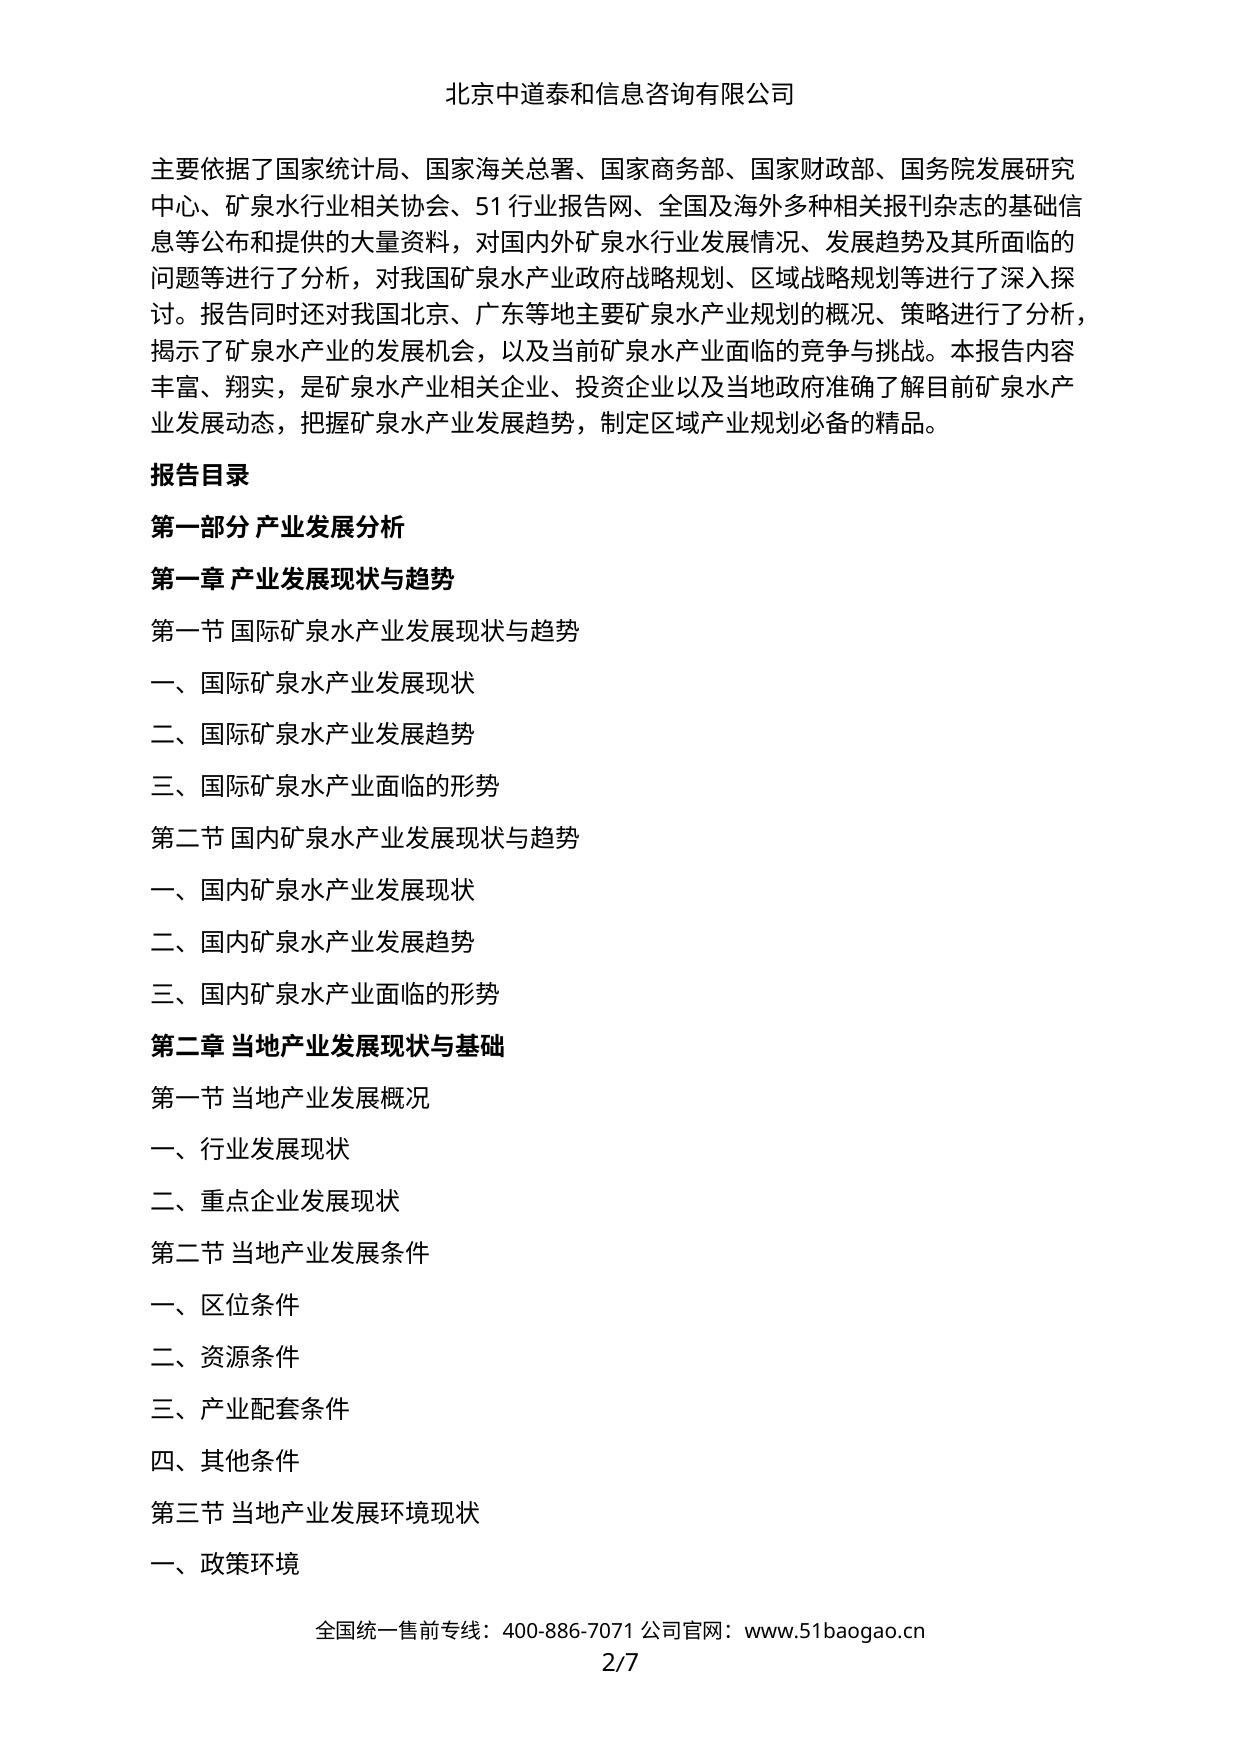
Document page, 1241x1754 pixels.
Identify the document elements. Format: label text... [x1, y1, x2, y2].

text 第一章 产业发展现状与趋势 [150, 559, 1090, 596]
text 第一部分 产业发展分析 [150, 507, 1090, 544]
text 第二节 国内矿泉水产业发展现状与趋势 [150, 819, 1090, 855]
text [150, 150, 1090, 440]
text 三、产业配套条件 [150, 1389, 1090, 1426]
text 第三节 当地产业发展环境现状 [150, 1493, 1090, 1529]
text 二、重点企业发展现状 [150, 1182, 1090, 1218]
text 二、国际矿泉水产业发展趋势 [150, 715, 1090, 751]
text 二、国内矿泉水产业发展趋势 [150, 922, 1090, 959]
text 第一节 国际矿泉水产业发展现状与趋势 [150, 611, 1090, 647]
text 一、区位条件 [150, 1286, 1090, 1322]
text 三、国内矿泉水产业面临的形势 [150, 974, 1090, 1011]
text 四、其他条件 [150, 1441, 1090, 1477]
text 一、国际矿泉水产业发展现状 [150, 663, 1090, 699]
text 一、国内矿泉水产业发展现状 [150, 871, 1090, 907]
text 第二节 当地产业发展条件 [150, 1234, 1090, 1270]
text 一、行业发展现状 [150, 1130, 1090, 1166]
text 二、资源条件 [150, 1337, 1090, 1374]
text 三、国际矿泉水产业面临的形势 [150, 767, 1090, 803]
text 报告目录 [150, 456, 1090, 492]
text 第二章 当地产业发展现状与基础 [150, 1026, 1090, 1062]
text 第一节 当地产业发展概况 [150, 1078, 1090, 1114]
text 一、政策环境 [150, 1545, 1090, 1581]
